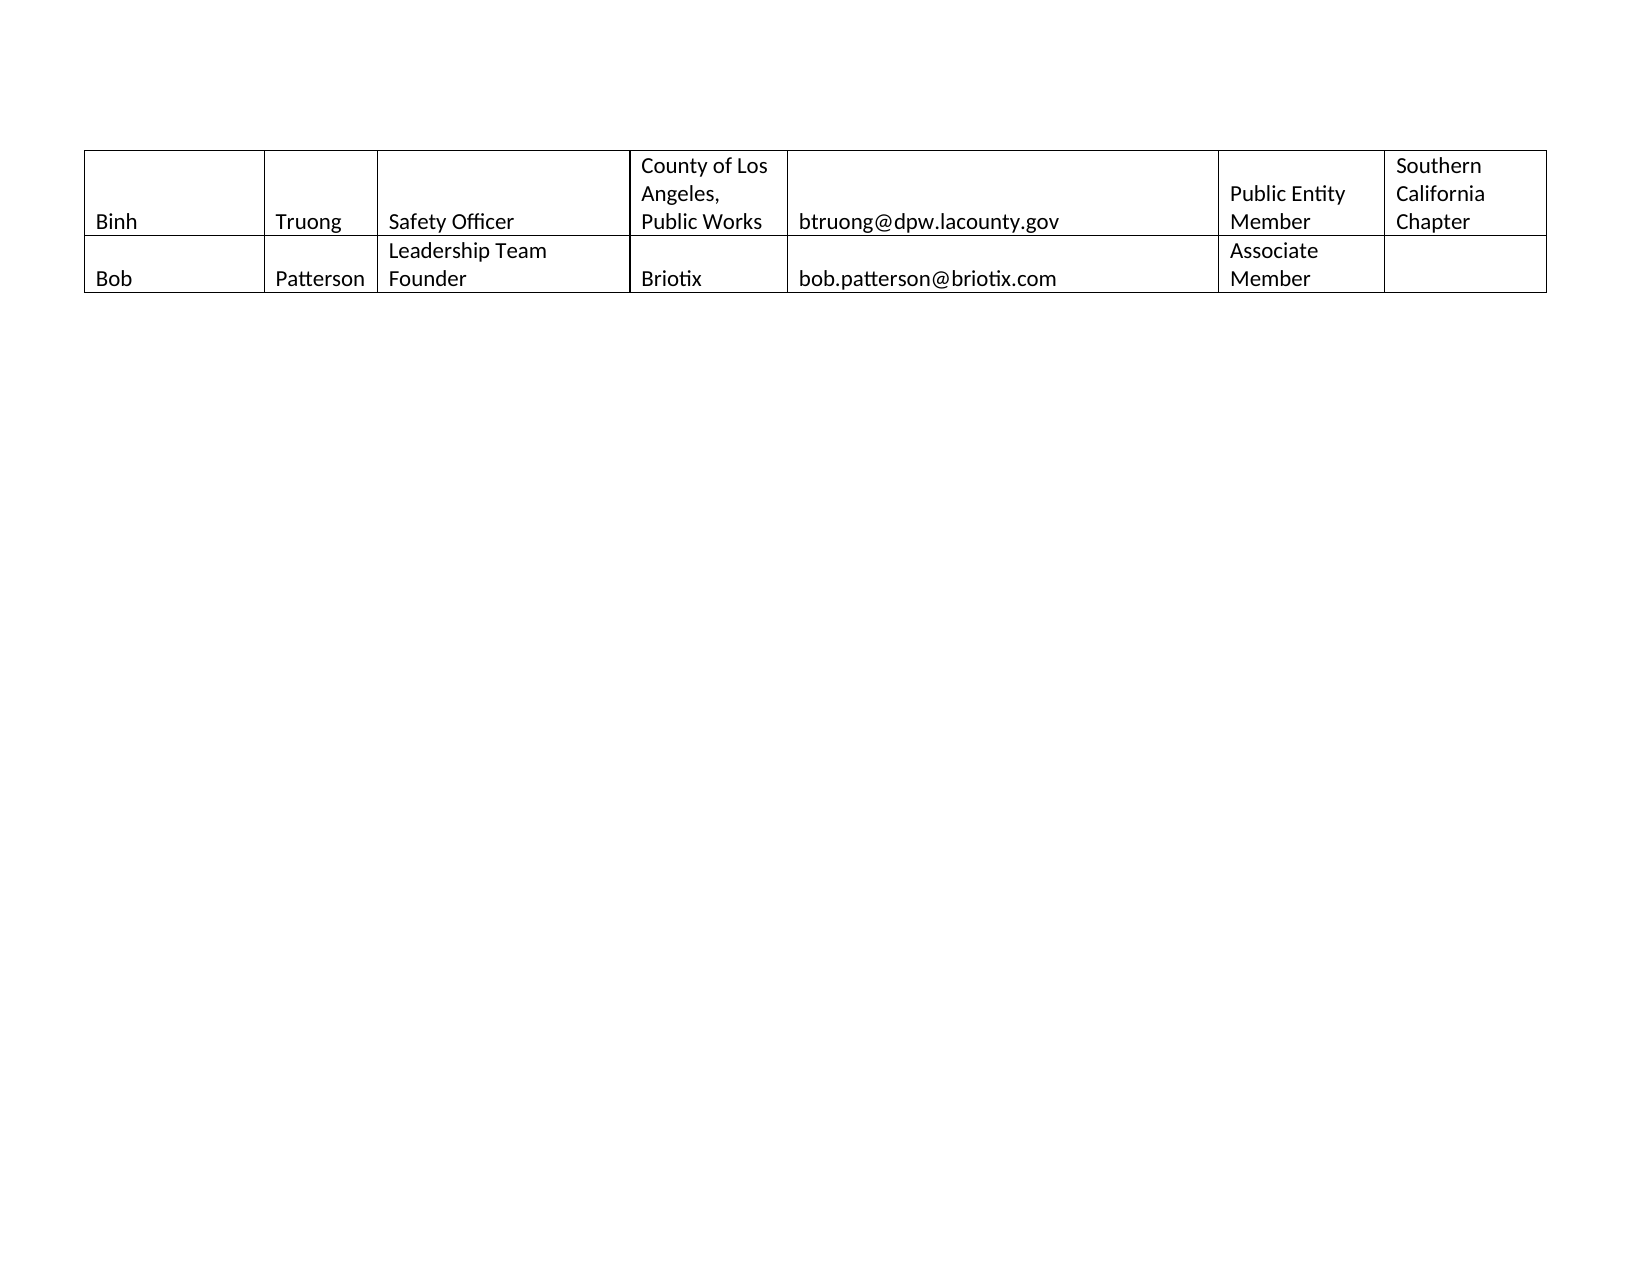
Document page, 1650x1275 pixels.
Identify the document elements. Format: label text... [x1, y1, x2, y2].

table_cell btruong@dpw.lacounty.gov [788, 151, 1218, 235]
table_cell Associate Member [1219, 236, 1384, 292]
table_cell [1385, 151, 1546, 235]
table_cell bob.patterson@briotix.com [788, 236, 1218, 292]
table_cell Binh [85, 151, 264, 235]
table_cell Safety Officer [378, 151, 629, 235]
table_cell Truong [265, 151, 377, 235]
table_cell Leadership Team Founder [378, 236, 629, 292]
table_cell Patterson [265, 236, 377, 292]
table_cell County of Los Angeles, Public Works [631, 151, 787, 235]
table_cell [1385, 236, 1546, 292]
table_cell Briotix [631, 236, 787, 292]
table_cell Bob [85, 236, 264, 292]
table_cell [1219, 151, 1384, 235]
